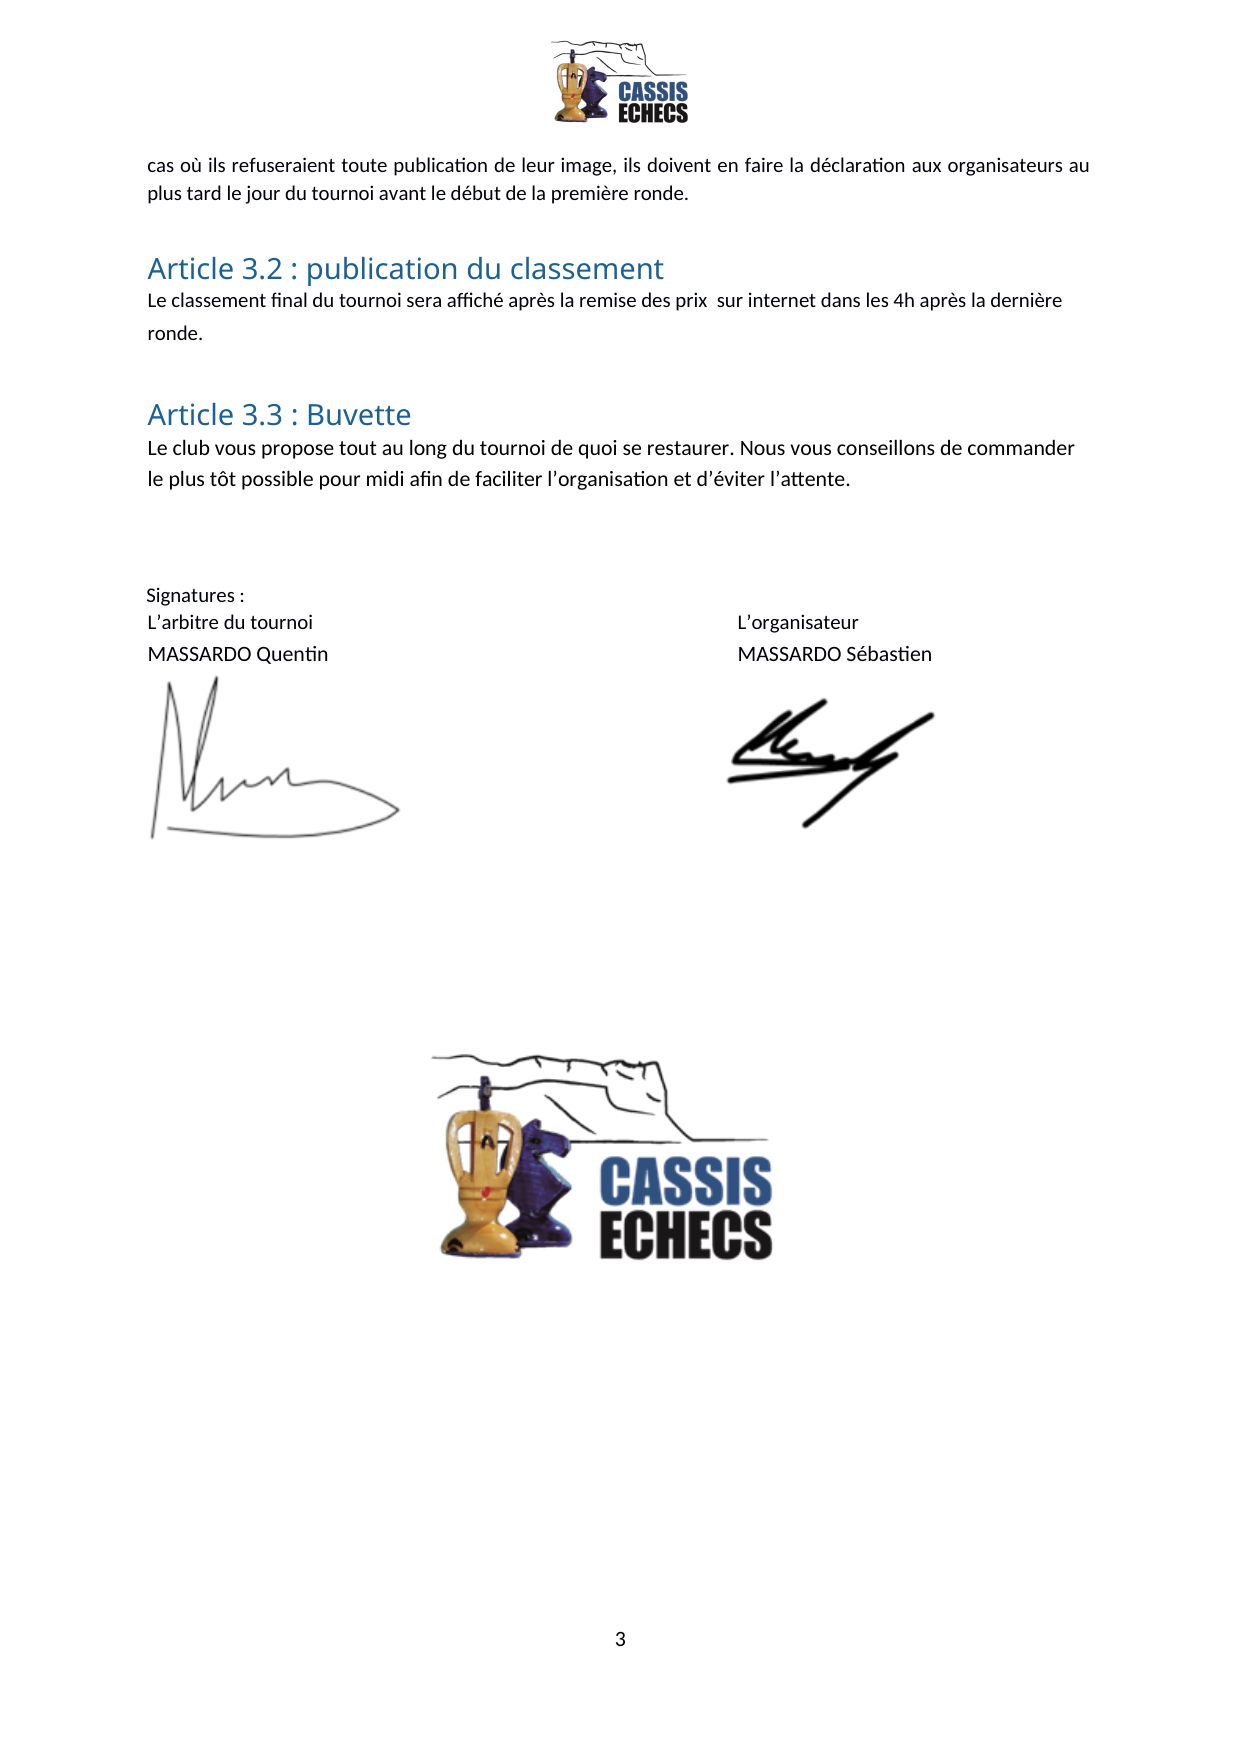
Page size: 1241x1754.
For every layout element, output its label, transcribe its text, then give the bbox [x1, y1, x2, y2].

picture [147, 672, 407, 846]
picture [407, 1023, 802, 1287]
picture [719, 691, 942, 838]
picture [541, 28, 699, 133]
text Signatures : [146, 582, 1093, 608]
subtitle Article 3.3 : Buvette [147, 394, 1093, 434]
subtitle Article 3.2 : publication du classement [147, 248, 1093, 288]
text L’arbitre du tournoi L’organisateur [147, 609, 1093, 634]
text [146, 152, 1093, 206]
text Le classement final du tournoi sera affiché après la remise des prix sur internet dans les 4h après la dernière ronde. [147, 288, 1093, 347]
text Le club vous propose tout au long du tournoi de quoi se restaurer. Nous vous conseillons de commander le plus tôt possible pour midi afin de faciliter l’organisation et d’éviter l’attente. [147, 434, 1093, 492]
